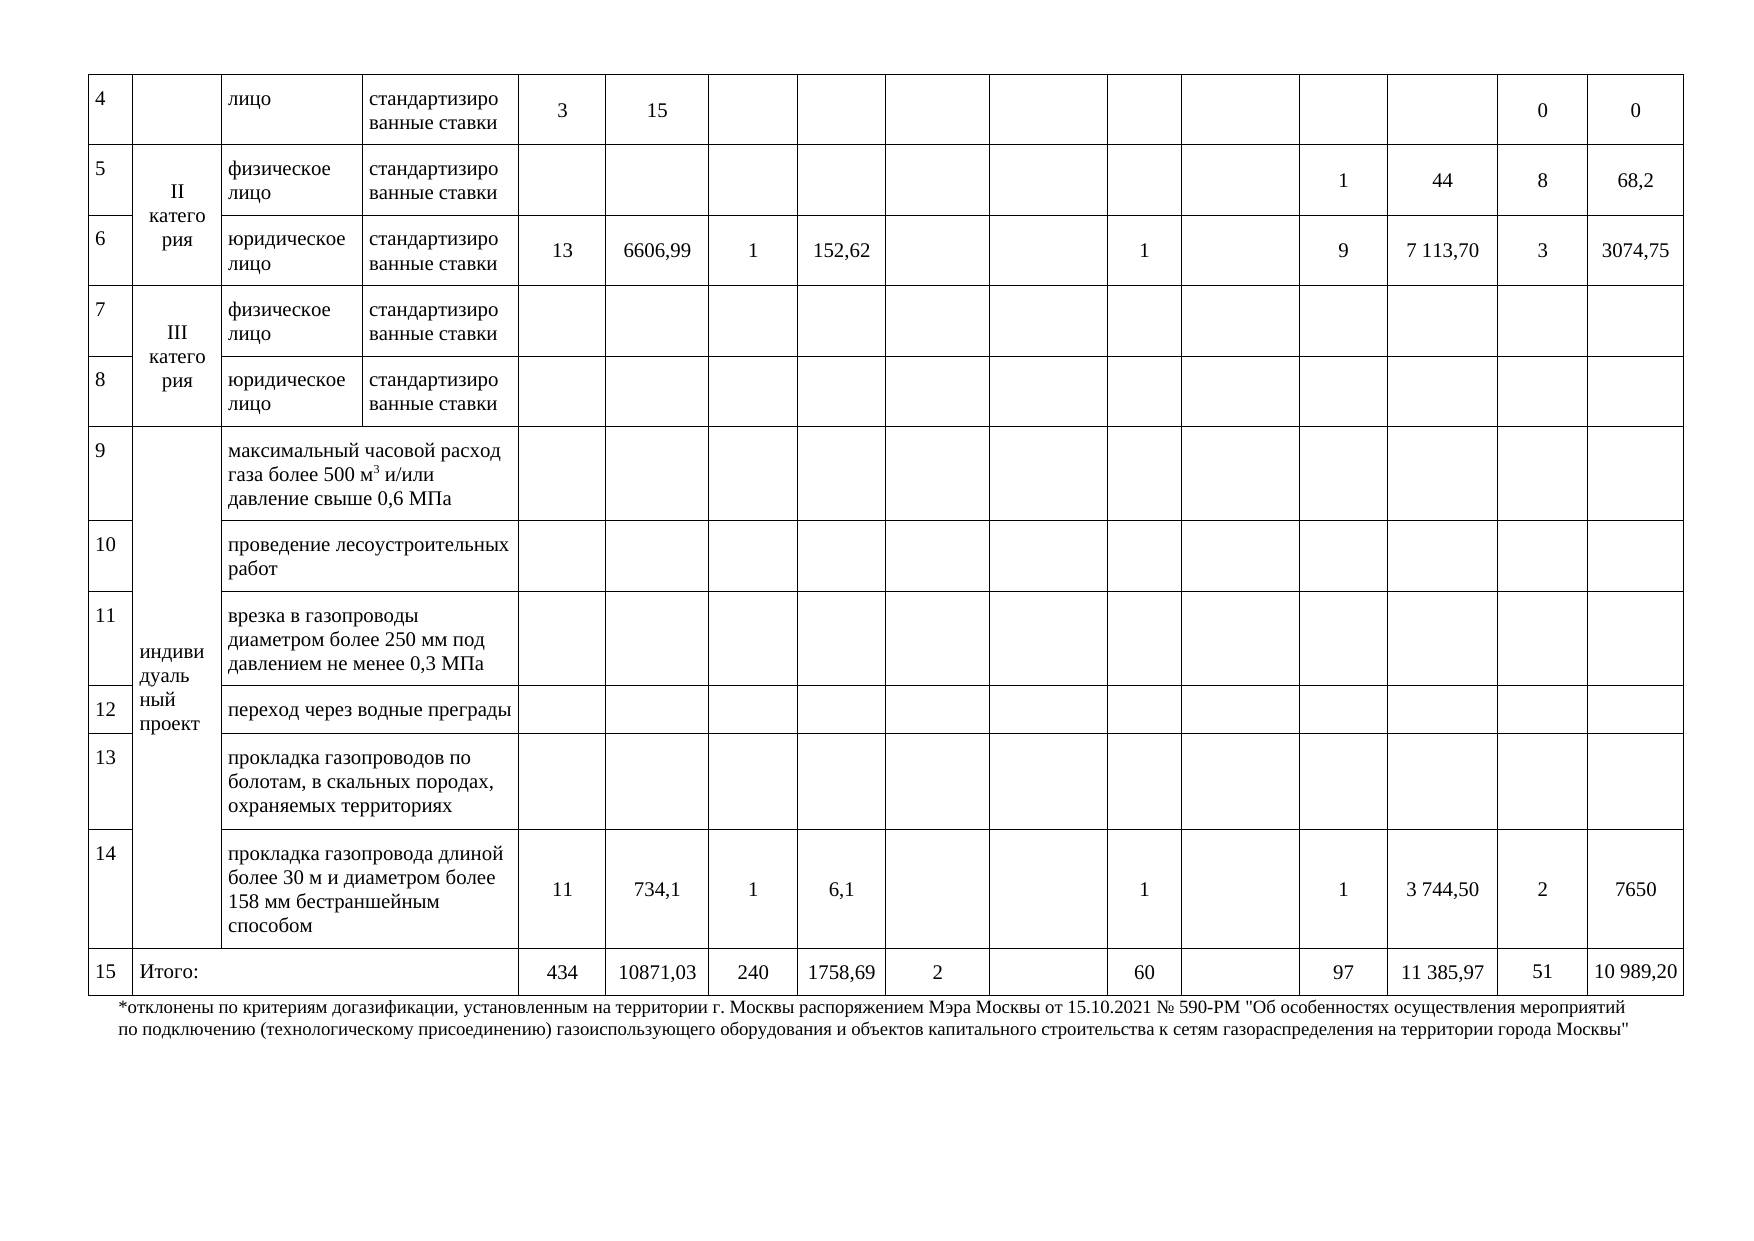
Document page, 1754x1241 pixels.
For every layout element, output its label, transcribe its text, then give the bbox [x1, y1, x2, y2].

table_cell III катего рия [133, 286, 221, 426]
table_cell [1588, 734, 1683, 829]
table_cell стандартизиро ванные ставки [363, 216, 518, 285]
table_cell переход через водные преграды [222, 686, 518, 733]
table_cell 1 [709, 216, 797, 285]
table_cell 11 385,97 [1388, 949, 1497, 995]
table_cell прокладка газопроводов по болотам, в скальных породах, охраняемых территориях [222, 734, 518, 829]
table_cell [1588, 286, 1683, 356]
table_cell 8 [1498, 145, 1587, 215]
table_cell [1182, 145, 1299, 215]
table_cell [519, 521, 605, 591]
table_cell [1182, 521, 1299, 591]
table_cell [1498, 521, 1587, 591]
table_cell [1498, 357, 1587, 426]
table_cell 6,1 [798, 830, 885, 948]
table_cell стандартизиро ванные ставки [363, 75, 518, 144]
table_cell [990, 830, 1107, 948]
table_cell [1388, 592, 1497, 685]
table_cell [886, 145, 989, 215]
table_cell [990, 216, 1107, 285]
table_cell 734,1 [606, 830, 708, 948]
table_cell [990, 357, 1107, 426]
table_cell [990, 521, 1107, 591]
table_cell [1300, 286, 1387, 356]
table_cell стандартизиро ванные ставки [363, 145, 518, 215]
table_cell 1 [1108, 216, 1181, 285]
table_cell [709, 286, 797, 356]
table_cell 1 [1108, 830, 1181, 948]
table_cell 1 [709, 830, 797, 948]
table_cell [886, 75, 989, 144]
table_cell 13 [89, 734, 132, 829]
table_cell [1300, 734, 1387, 829]
table_cell проведение лесоустроительных работ [222, 521, 518, 591]
table_cell [1388, 357, 1497, 426]
table_cell [886, 357, 989, 426]
table_cell [709, 521, 797, 591]
table_cell [1108, 75, 1181, 144]
table_cell 51 [1498, 949, 1587, 995]
table_cell [1182, 427, 1299, 520]
table_cell [1388, 521, 1497, 591]
table_cell 68,2 [1588, 145, 1683, 215]
table_cell 4 [89, 75, 132, 144]
table_cell [886, 686, 989, 733]
table_cell [990, 75, 1107, 144]
table_cell [1300, 686, 1387, 733]
table_cell [1300, 521, 1387, 591]
table_cell [1108, 427, 1181, 520]
table_cell [519, 686, 605, 733]
table_cell [519, 286, 605, 356]
table_cell 10871,03 [606, 949, 708, 995]
table_cell [519, 357, 605, 426]
table_cell 11 [89, 592, 132, 685]
table_cell [709, 734, 797, 829]
table_cell [886, 592, 989, 685]
table_cell [798, 592, 885, 685]
table_cell 3 [519, 75, 605, 144]
table_cell 13 [519, 216, 605, 285]
table_cell 1 [1300, 830, 1387, 948]
table_cell [709, 427, 797, 520]
table_cell [886, 521, 989, 591]
table_cell [798, 734, 885, 829]
table_cell 10 989,20 [1588, 949, 1683, 995]
table_cell 9 [1300, 216, 1387, 285]
table_cell [990, 949, 1107, 995]
table_cell [886, 216, 989, 285]
table_cell стандартизиро ванные ставки [363, 357, 518, 426]
table_cell [1388, 427, 1497, 520]
table_cell 3 [1498, 216, 1587, 285]
table_cell [1498, 686, 1587, 733]
table_cell 1758,69 [798, 949, 885, 995]
table_cell [886, 734, 989, 829]
table_cell 0 [1588, 75, 1683, 144]
table_cell [1182, 734, 1299, 829]
table_cell [886, 427, 989, 520]
table_cell 434 [519, 949, 605, 995]
table_cell [886, 830, 989, 948]
table_cell [1300, 357, 1387, 426]
table_cell 44 [1388, 145, 1497, 215]
table_cell [1108, 357, 1181, 426]
table_cell [990, 286, 1107, 356]
table_cell [606, 145, 708, 215]
table_cell [1498, 427, 1587, 520]
table_cell [1388, 734, 1497, 829]
table_cell [606, 686, 708, 733]
table_cell [798, 686, 885, 733]
table_cell [1588, 427, 1683, 520]
table_cell врезка в газопроводы диаметром более 250 мм под давлением не менее 0,3 МПа [222, 592, 518, 685]
table_cell 9 [89, 427, 132, 520]
table_cell [606, 734, 708, 829]
table_cell [709, 357, 797, 426]
table_cell [798, 75, 885, 144]
table_cell прокладка газопровода длиной более 30 м и диаметром более 158 мм бестраншейным способом [222, 830, 518, 948]
table_cell [1182, 830, 1299, 948]
table_cell [1108, 734, 1181, 829]
table_cell [1588, 521, 1683, 591]
table_cell [709, 145, 797, 215]
table_cell 2 [1498, 830, 1587, 948]
table_cell [1388, 75, 1497, 144]
table_cell [798, 427, 885, 520]
table_cell [1108, 286, 1181, 356]
table_cell [990, 592, 1107, 685]
table_cell [990, 686, 1107, 733]
table_cell 10 [89, 521, 132, 591]
table_cell 12 [89, 686, 132, 733]
table_cell [990, 734, 1107, 829]
table_cell [1588, 357, 1683, 426]
table_cell 97 [1300, 949, 1387, 995]
table_cell [709, 686, 797, 733]
table_cell [1108, 521, 1181, 591]
table_cell [798, 357, 885, 426]
table_cell [1108, 686, 1181, 733]
table_cell [1498, 286, 1587, 356]
table_cell [606, 521, 708, 591]
table_cell [798, 145, 885, 215]
table_cell [519, 734, 605, 829]
table_cell [1300, 427, 1387, 520]
table_cell 6 [89, 216, 132, 285]
table_cell 7 113,70 [1388, 216, 1497, 285]
table_cell 2 [886, 949, 989, 995]
table_cell юридическое лицо [222, 75, 362, 144]
table_cell [1182, 686, 1299, 733]
table_cell [1108, 592, 1181, 685]
table_cell [798, 286, 885, 356]
table_cell [1300, 592, 1387, 685]
table_cell юридическое лицо [222, 216, 362, 285]
table_cell [1182, 75, 1299, 144]
table_cell 0 [1498, 75, 1587, 144]
table_cell юридическое лицо [222, 357, 362, 426]
table_cell [1388, 686, 1497, 733]
table_cell [1388, 286, 1497, 356]
table_cell [1182, 216, 1299, 285]
table_cell стандартизиро ванные ставки [363, 286, 518, 356]
table_cell [1300, 75, 1387, 144]
table_cell максимальный часовой расход газа более 500 м3 и/или давление свыше 0,6 МПа [222, 427, 518, 520]
table_cell [709, 75, 797, 144]
table_cell [606, 286, 708, 356]
table_cell [519, 145, 605, 215]
table_cell [519, 427, 605, 520]
text *отклонены по критериям догазификации, установленным на территории г. Москвы распоряжением Мэра Москвы от 15.10.2021 № 590-РМ "Об особенностях осуществления мероприятий по подключению (технологическому присоединению) газоиспользующего оборудования и объектов капитального строительства к сетям газораспределения на территории города Москвы" [118, 996, 1636, 1039]
table_cell 15 [606, 75, 708, 144]
table_cell [519, 592, 605, 685]
table_cell [886, 286, 989, 356]
table_cell 1 [1300, 145, 1387, 215]
table_cell 7 [89, 286, 132, 356]
table_cell 152,62 [798, 216, 885, 285]
table_cell [798, 521, 885, 591]
table_cell [1588, 592, 1683, 685]
table_cell физическое лицо [222, 145, 362, 215]
table_cell 8 [89, 357, 132, 426]
table_cell II катего рия [133, 145, 221, 285]
table_cell [1182, 592, 1299, 685]
table_cell 15 [89, 949, 132, 995]
table_cell индиви дуаль ный проект [133, 427, 221, 948]
table_cell [1588, 686, 1683, 733]
table_cell [1182, 949, 1299, 995]
table_cell [606, 427, 708, 520]
table_cell [606, 592, 708, 685]
table_cell [990, 145, 1107, 215]
table_cell 240 [709, 949, 797, 995]
table_cell 7650 [1588, 830, 1683, 948]
table_cell [1498, 734, 1587, 829]
table_cell [709, 592, 797, 685]
table_cell 60 [1108, 949, 1181, 995]
table_cell 11 [519, 830, 605, 948]
table_cell [606, 357, 708, 426]
table_cell 5 [89, 145, 132, 215]
table_cell [990, 427, 1107, 520]
table_cell [1108, 145, 1181, 215]
table_cell [1498, 592, 1587, 685]
table_cell 6606,99 [606, 216, 708, 285]
table_cell 3074,75 [1588, 216, 1683, 285]
table_cell [1182, 286, 1299, 356]
table_cell физическое лицо [222, 286, 362, 356]
table_cell 14 [89, 830, 132, 948]
table_cell [1182, 357, 1299, 426]
table_cell 3 744,50 [1388, 830, 1497, 948]
table_cell Итого: [133, 949, 518, 995]
